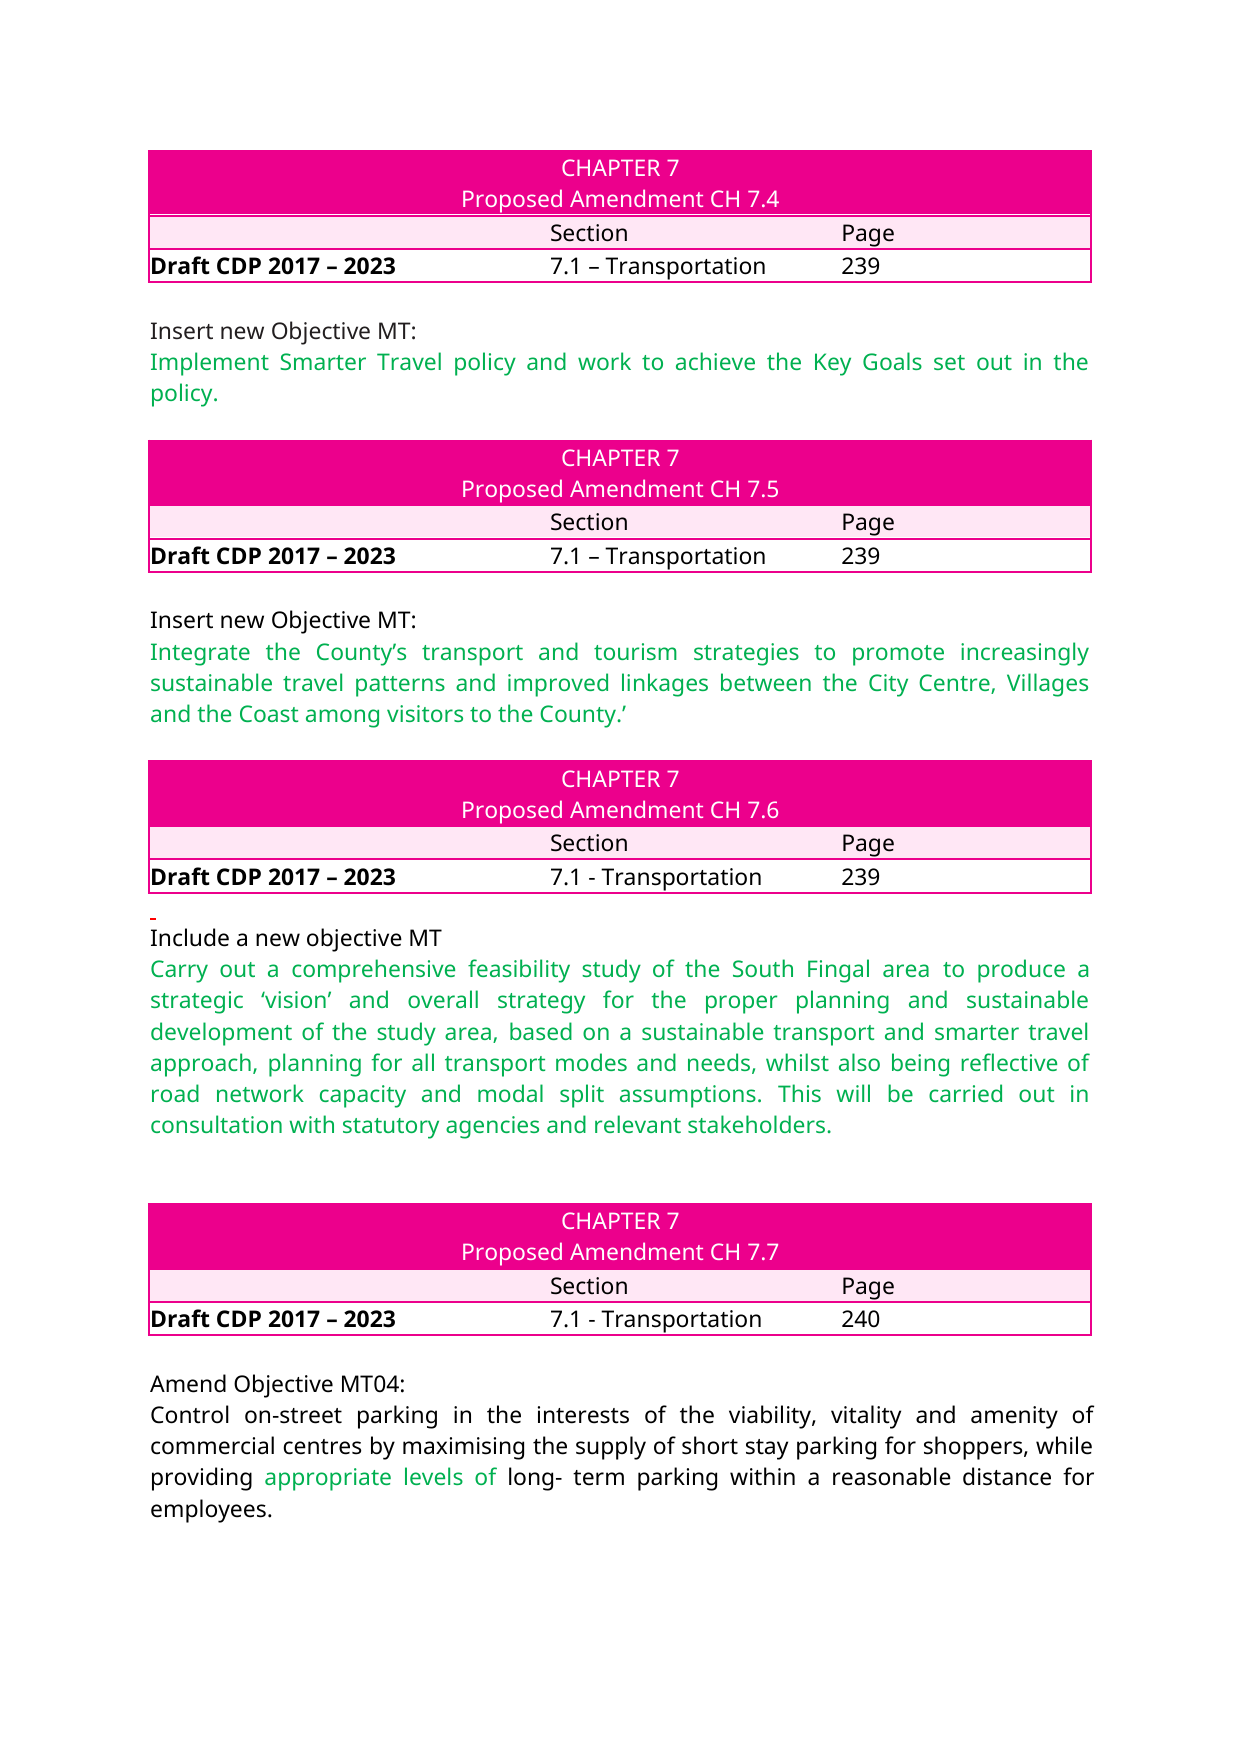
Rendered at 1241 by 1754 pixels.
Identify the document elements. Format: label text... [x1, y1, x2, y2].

table_cell 239 [840, 250, 1090, 281]
table_cell Page [840, 217, 1090, 248]
table_cell [150, 506, 549, 537]
table_cell 7.1 - Transportation [549, 1303, 840, 1334]
table_cell Draft CDP 2017 – 2023 [150, 860, 549, 892]
text Integrate the County’s transport and tourism strategies to promote increasingly sustainable travel patterns and improved linkages between the City Centre, Villages and the Coast among visitors to the County.’ [150, 635, 1090, 729]
table_cell 240 [840, 1303, 1090, 1334]
text Insert new Objective MT: [150, 314, 1090, 346]
table_cell [150, 827, 549, 858]
table_cell Draft CDP 2017 – 2023 [150, 1303, 549, 1334]
table_cell Section [549, 217, 840, 248]
table_cell 239 [840, 860, 1090, 892]
table_cell 239 [840, 540, 1090, 571]
text Implement Smarter Travel policy and work to achieve the Key Goals set out in the policy. [150, 346, 1090, 408]
table_cell [150, 217, 549, 248]
table_cell Page [840, 506, 1090, 537]
table_cell Section [549, 827, 840, 858]
table_cell Section [549, 1270, 840, 1301]
text Control on-street parking in the interests of the viability, vitality and amenity of commercial centres by maximising the supply of short stay parking for shoppers, while providing appropriate levels of long- term parking within a reasonable distance for employees. [150, 1399, 1095, 1524]
table_cell [150, 1270, 549, 1301]
table_cell Draft CDP 2017 – 2023 [150, 250, 549, 281]
text Amend Objective MT04: [150, 1368, 1078, 1399]
table_cell Page [840, 827, 1090, 858]
table_cell 7.1 – Transportation [549, 250, 840, 281]
text Carry out a comprehensive feasibility study of the South Fingal area to produce a strategic ‘vision’ and overall strategy for the proper planning and sustainable development of the study area, based on a sustainable transport and smarter travel approach, planning for all transport modes and needs, whilst also being reflective of road network capacity and modal split assumptions. This will be carried out in consultation with statutory agencies and relevant stakeholders. [150, 953, 1090, 1141]
table_header CHAPTER 7 Proposed Amendment CH 7.7 [150, 1205, 1090, 1268]
text Include a new objective MT [150, 922, 1090, 953]
table_header CHAPTER 7 Proposed Amendment CH 7.4 [150, 152, 1090, 214]
table_header CHAPTER 7 Proposed Amendment CH 7.5 [150, 442, 1090, 504]
text Insert new Objective MT: [150, 604, 1090, 635]
table_cell Page [840, 1270, 1090, 1301]
table_cell Section [549, 506, 840, 537]
table_cell 7.1 – Transportation [549, 540, 840, 571]
table_cell Draft CDP 2017 – 2023 [150, 540, 549, 571]
table_header CHAPTER 7 Proposed Amendment CH 7.6 [150, 763, 1090, 825]
table_cell 7.1 - Transportation [549, 860, 840, 892]
